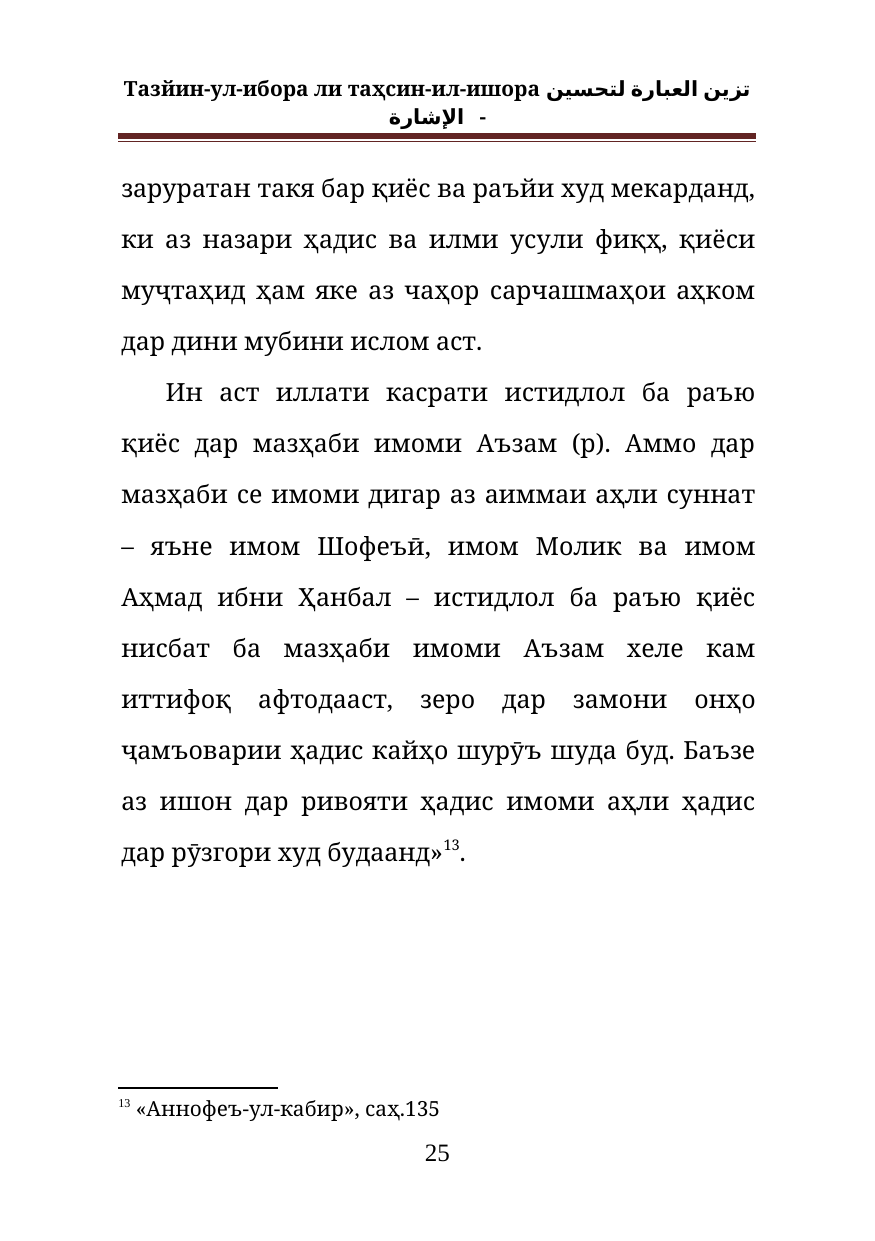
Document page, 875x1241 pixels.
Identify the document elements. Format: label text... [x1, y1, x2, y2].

text Ин аст иллати касрати истидлол ба раъю қиёс дар мазҳаби имоми Аъзам (р). Аммо дар мазҳаби се имоми дигар аз аиммаи аҳли суннат – яъне имом Шофеъӣ, имом Молик ва имом Аҳмад ибни Ҳанбал – истидлол ба раъю қиёс нисбат ба мазҳаби имоми Аъзам хеле кам иттифоқ афтодааст, зеро дар замони онҳо ҷамъоварии ҳадис кайҳо шурӯъ шуда буд. Баъзе аз ишон дар ривояти ҳадис имоми аҳли ҳадис дар рӯзгори худ будаанд». [121, 375, 756, 868]
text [121, 171, 756, 358]
